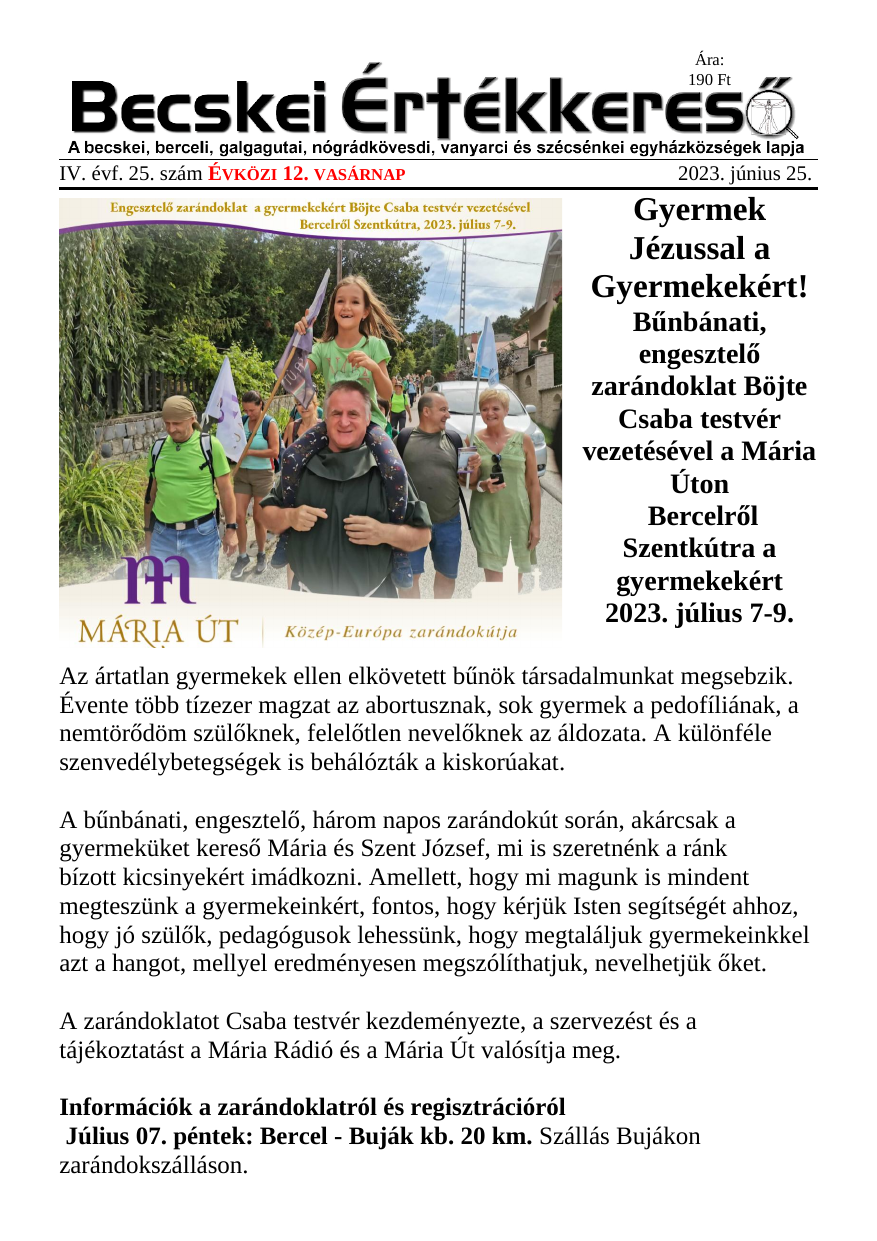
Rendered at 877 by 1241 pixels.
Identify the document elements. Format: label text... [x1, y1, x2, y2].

text Július 07. péntek: Bercel - Buják kb. 20 km. Szállás Bujákon zarándokszálláson. [59, 1121, 818, 1178]
text A zarándoklatot Csaba testvér kezdeményezte, a szervezést és a tájékoztatást a Mária Rádió és a Mária Út valósítja meg. [59, 1006, 818, 1063]
text Információk a zarándoklatról és regisztrációról [59, 1092, 818, 1121]
text Bűnbánati, engesztelő zarándoklat Böjte Csaba testvér vezetésével a Mária Úton [563, 305, 818, 499]
text IV. évf. 25. szám Évközi 12. vasárnap 2023. június 25. [59, 160, 818, 187]
text A bűnbánati, engesztelő, három napos zarándokút során, akárcsak a gyermeküket kereső Mária és Szent József, mi is szeretnénk a ránk bízott kicsinyekért imádkozni. Amellett, hogy mi magunk is mindent megteszünk a gyermekeinkért, fontos, hogy kérjük Isten segítségét ahhoz, hogy jó szülők, pedagógusok lehessünk, hogy megtaláljuk gyermekeinkkel azt a hangot, mellyel eredményesen megszólíthatjuk, nevelhetjük őket. [59, 805, 818, 977]
text Gyermek Jézussal a Gyermekekért! [59, 190, 818, 305]
text Bercelről Szentkútra a gyermekekért 2023. július 7-9. [563, 499, 818, 629]
text Az ártatlan gyermekek ellen elkövetett bűnök társadalmunkat megsebzik. Évente több tízezer magzat az abortusznak, sok gyermek a pedofíliának, a nemtörődöm szülőknek, felelőtlen nevelőknek az áldozata. A különféle szenvedélybetegségek is behálózták a kiskorúakat. [59, 661, 818, 776]
picture [59, 59, 816, 158]
picture [59, 198, 563, 648]
